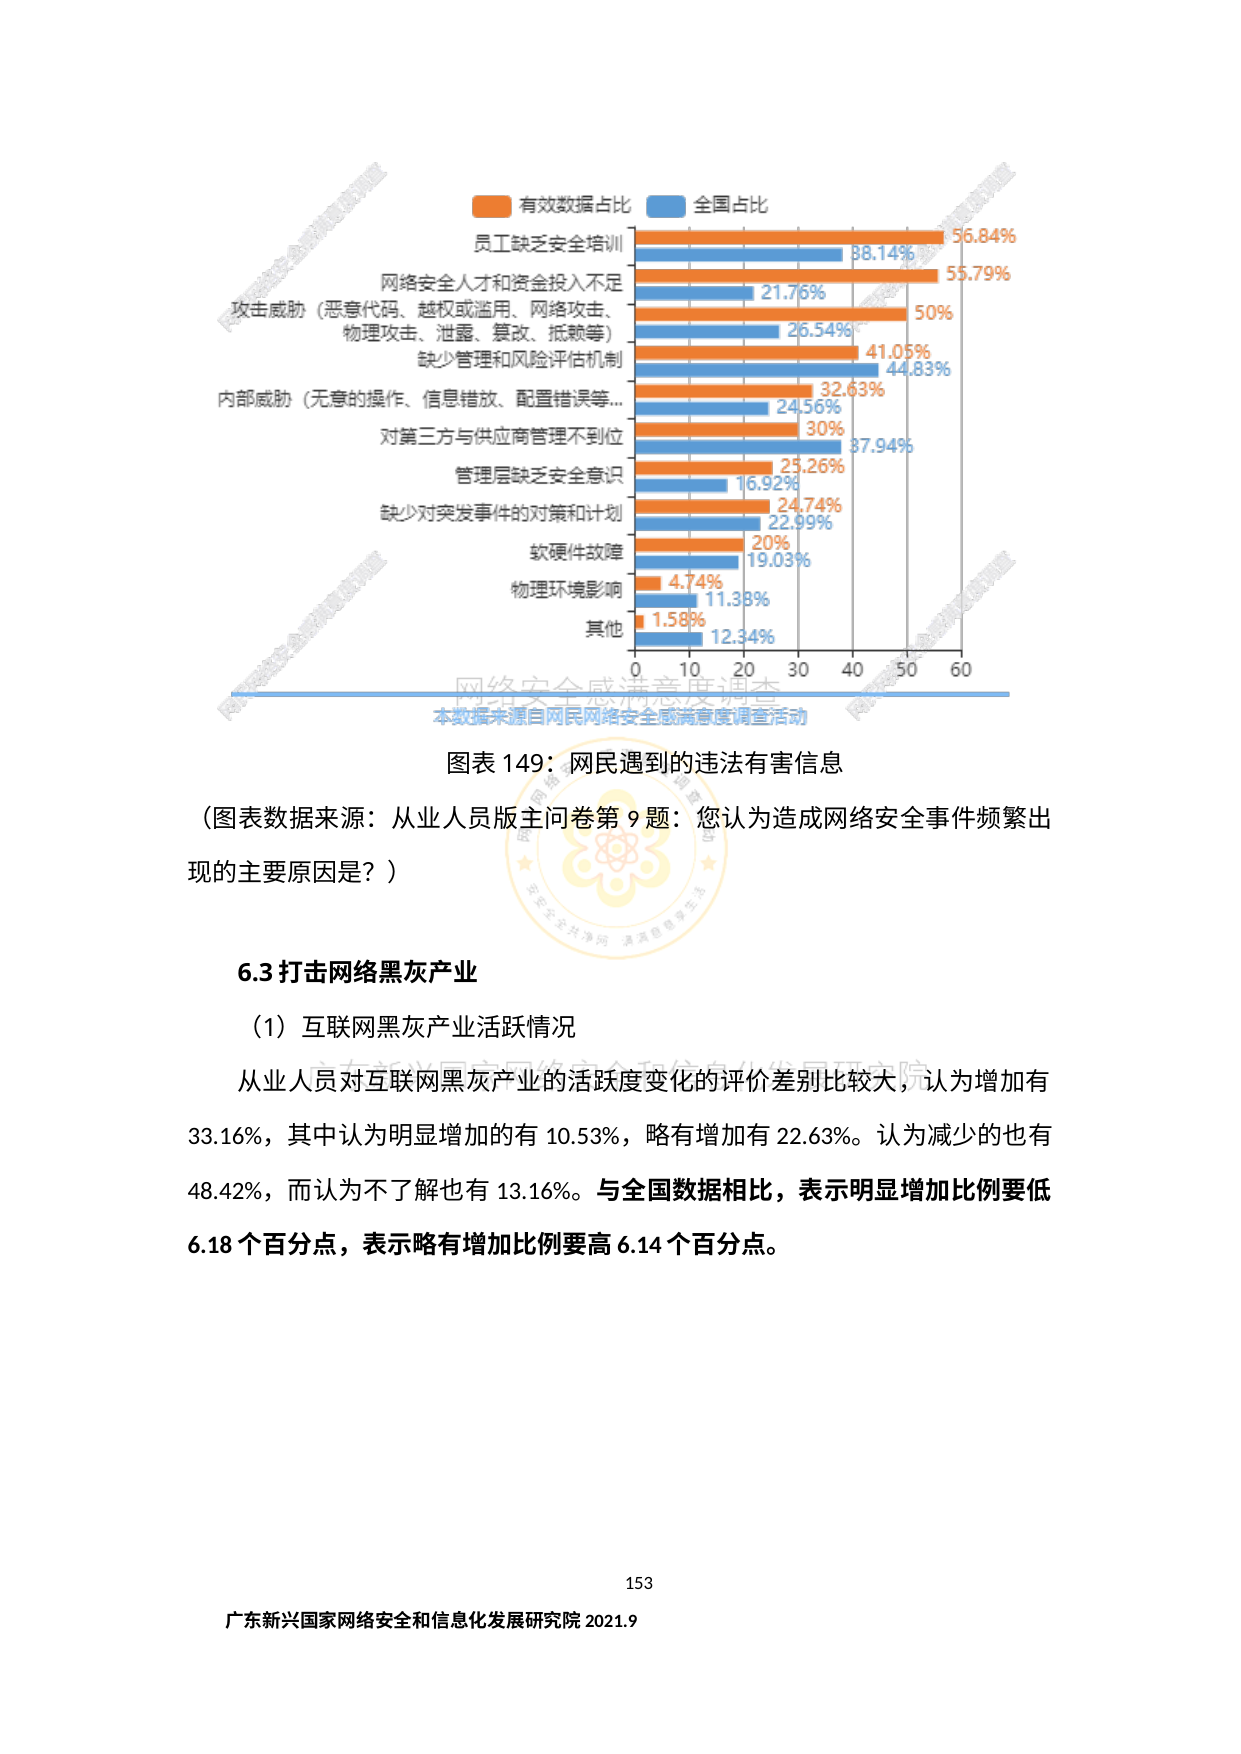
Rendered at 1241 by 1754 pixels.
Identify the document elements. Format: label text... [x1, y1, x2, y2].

text （1）互联网黑灰产业活跃情况 [187, 1007, 1053, 1043]
text 从业人员对互联网黑灰产业的活跃度变化的评价差别比较大，认为增加有33.16%，其中认为明显增加的有10.53%，略有增加有22.63%。认为减少的也有48.42%，而认为不了解也有13.16%。与全国数据相比，表示明显增加比例要低6.18个百分点，表示略有增加比例要高6.14个百分点。 [187, 1061, 1053, 1261]
subtitle 6.3打击网络黑灰产业 [187, 953, 1053, 989]
text （图表数据来源：从业人员版主问卷第9题：您认为造成网络安全事件频繁出现的主要原因是？） [187, 798, 1053, 889]
picture [202, 150, 1039, 744]
